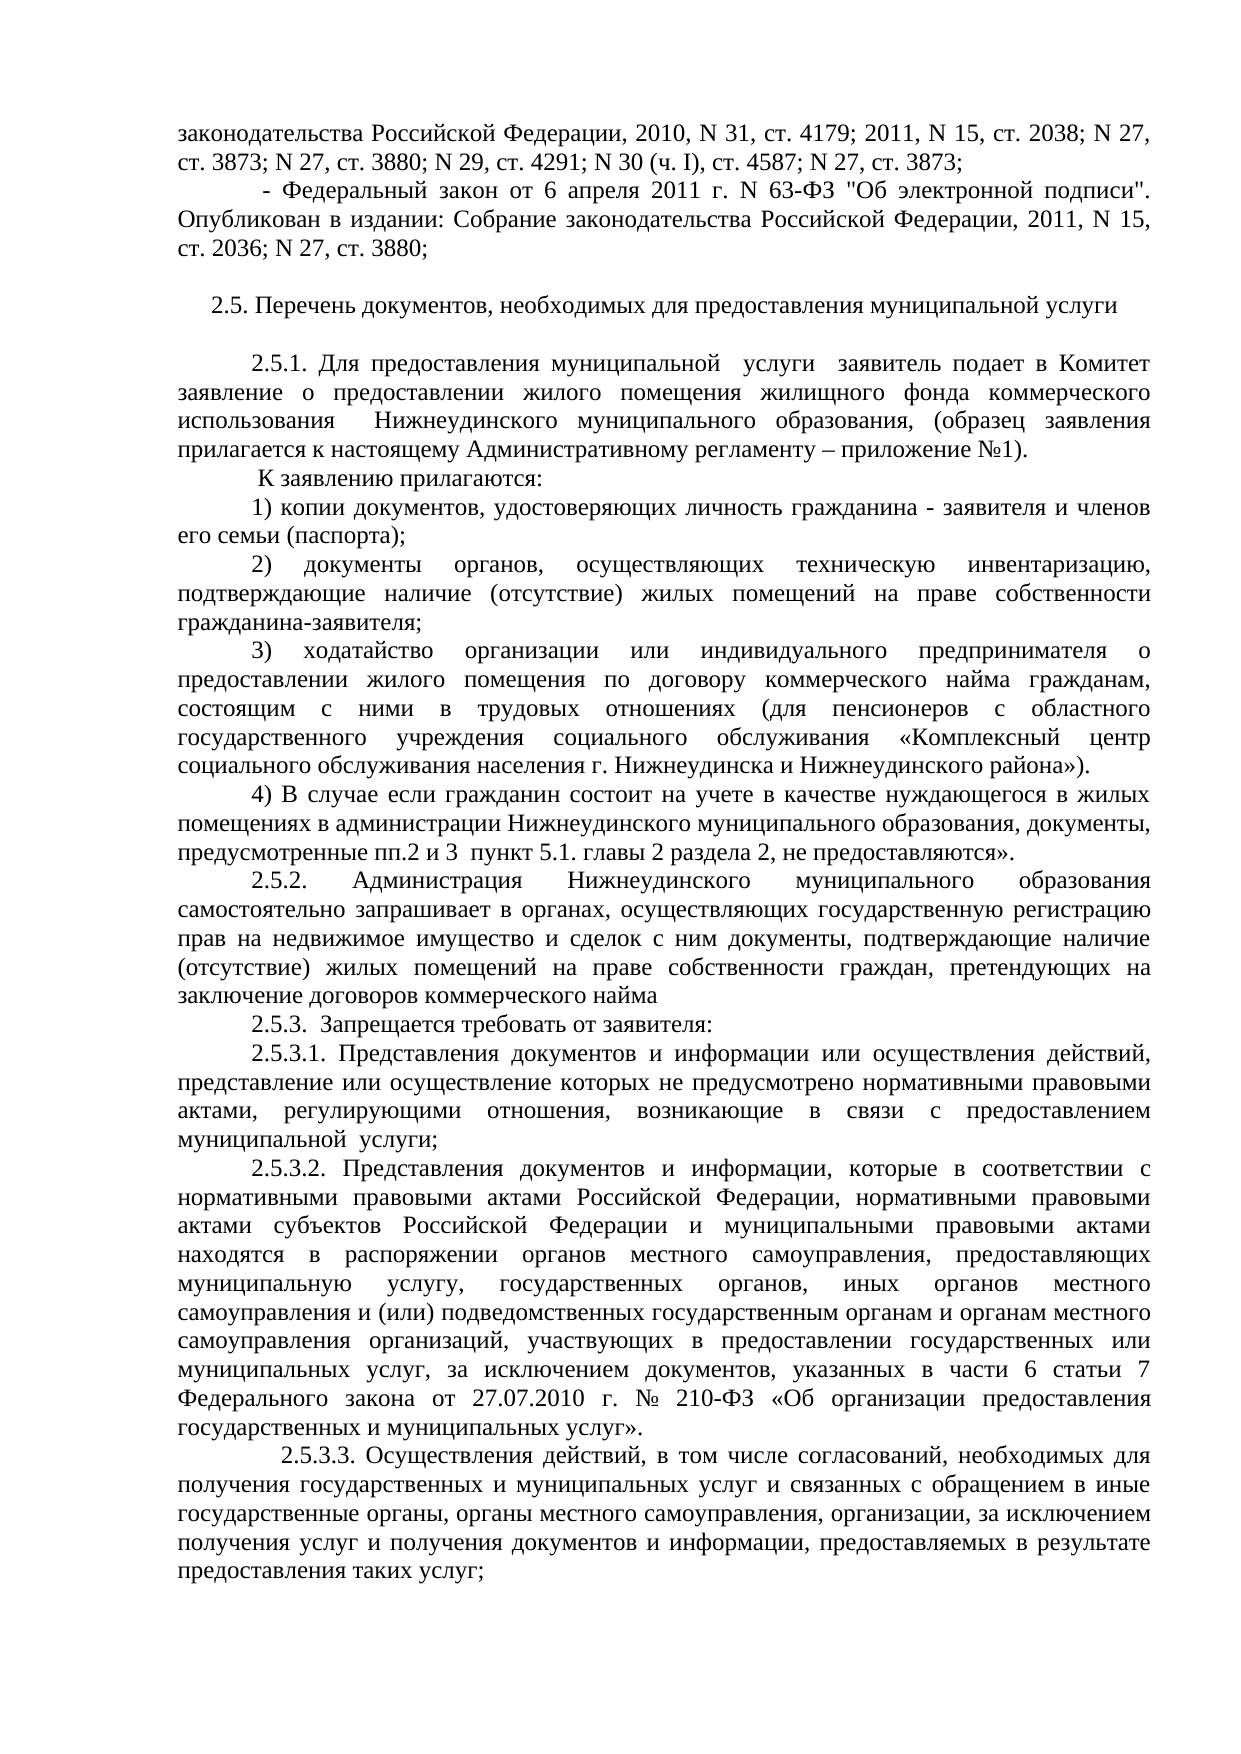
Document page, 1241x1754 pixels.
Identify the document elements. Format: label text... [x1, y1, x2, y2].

text 2) документы органов, осуществляющих техническую инвентаризацию, подтверждающие наличие (отсутствие) жилых помещений на праве собственности гражданина-заявителя; [177, 549, 1152, 636]
text 1) копии документов, удостоверяющих личность гражданина - заявителя и членов его семьи (паспорта); [177, 492, 1152, 549]
text 2.5.1. Для предоставления муниципальной услуги заявитель подает в Комитет заявление о предоставлении жилого помещения жилищного фонда коммерческого использования Нижнеудинского муниципального образования, (образец заявления прилагается к настоящему Административному регламенту – приложение №1). [177, 348, 1152, 463]
text 3) ходатайство организации или индивидуального предпринимателя о предоставлении жилого помещения по договору коммерческого найма гражданам, состоящим с ними в трудовых отношениях (для пенсионеров с областного государственного учреждения социального обслуживания «Комплексный центр социального обслуживания населения г. Нижнеудинска и Нижнеудинского района»). [177, 636, 1152, 779]
text 4) В случае если гражданин состоит на учете в качестве нуждающегося в жилых помещениях в администрации Нижнеудинского муниципального образования, документы, предусмотренные пп.2 и 3 пункт 5.1. главы 2 раздела 2, не предоставляются». [177, 779, 1152, 866]
text 2.5. Перечень документов, необходимых для предоставления муниципальной услуги [177, 291, 1152, 319]
text 2.5.3. Запрещается требовать от заявителя: [177, 1009, 1152, 1038]
text 2.5.3.2. Представления документов и информации, которые в соответствии с нормативными правовыми актами Российской Федерации, нормативными правовыми актами субъектов Российской Федерации и муниципальными правовыми актами находятся в распоряжении органов местного самоуправления, предоставляющих муниципальную услугу, государственных органов, иных органов местного самоуправления и (или) подведомственных государственным органам и органам местного самоуправления организаций, участвующих в предоставлении государственных или муниципальных услуг, за исключением документов, указанных в части 6 статьи 7 Федерального закона от 27.07.2010 г. № 210-ФЗ «Об организации предоставления государственных и муниципальных услуг». [177, 1153, 1152, 1441]
text 2.5.2. Администрация Нижнеудинского муниципального образования самостоятельно запрашивает в органах, осуществляющих государственную регистрацию прав на недвижимое имущество и сделок с ним документы, подтверждающие наличие (отсутствие) жилых помещений на праве собственности граждан, претендующих на заключение договоров коммерческого найма [177, 866, 1152, 1009]
text К заявлению прилагаются: [177, 463, 1152, 492]
text - Федеральный закон от 6 апреля 2011 г. N 63-ФЗ "Об электронной подписи". Опубликован в издании: Собрание законодательства Российской Федерации, 2011, N 15, ст. 2036; N 27, ст. 3880; [177, 176, 1152, 262]
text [177, 118, 1152, 176]
text 2.5.3.1. Представления документов и информации или осуществления действий, представление или осуществление которых не предусмотрено нормативными правовыми актами, регулирующими отношения, возникающие в связи с предоставлением муниципальной услуги; [177, 1038, 1152, 1153]
text 2.5.3.3. Осуществления действий, в том числе согласований, необходимых для получения государственных и муниципальных услуг и связанных с обращением в иные государственные органы, органы местного самоуправления, организации, за исключением получения услуг и получения документов и информации, предоставляемых в результате предоставления таких услуг; [177, 1441, 1152, 1584]
